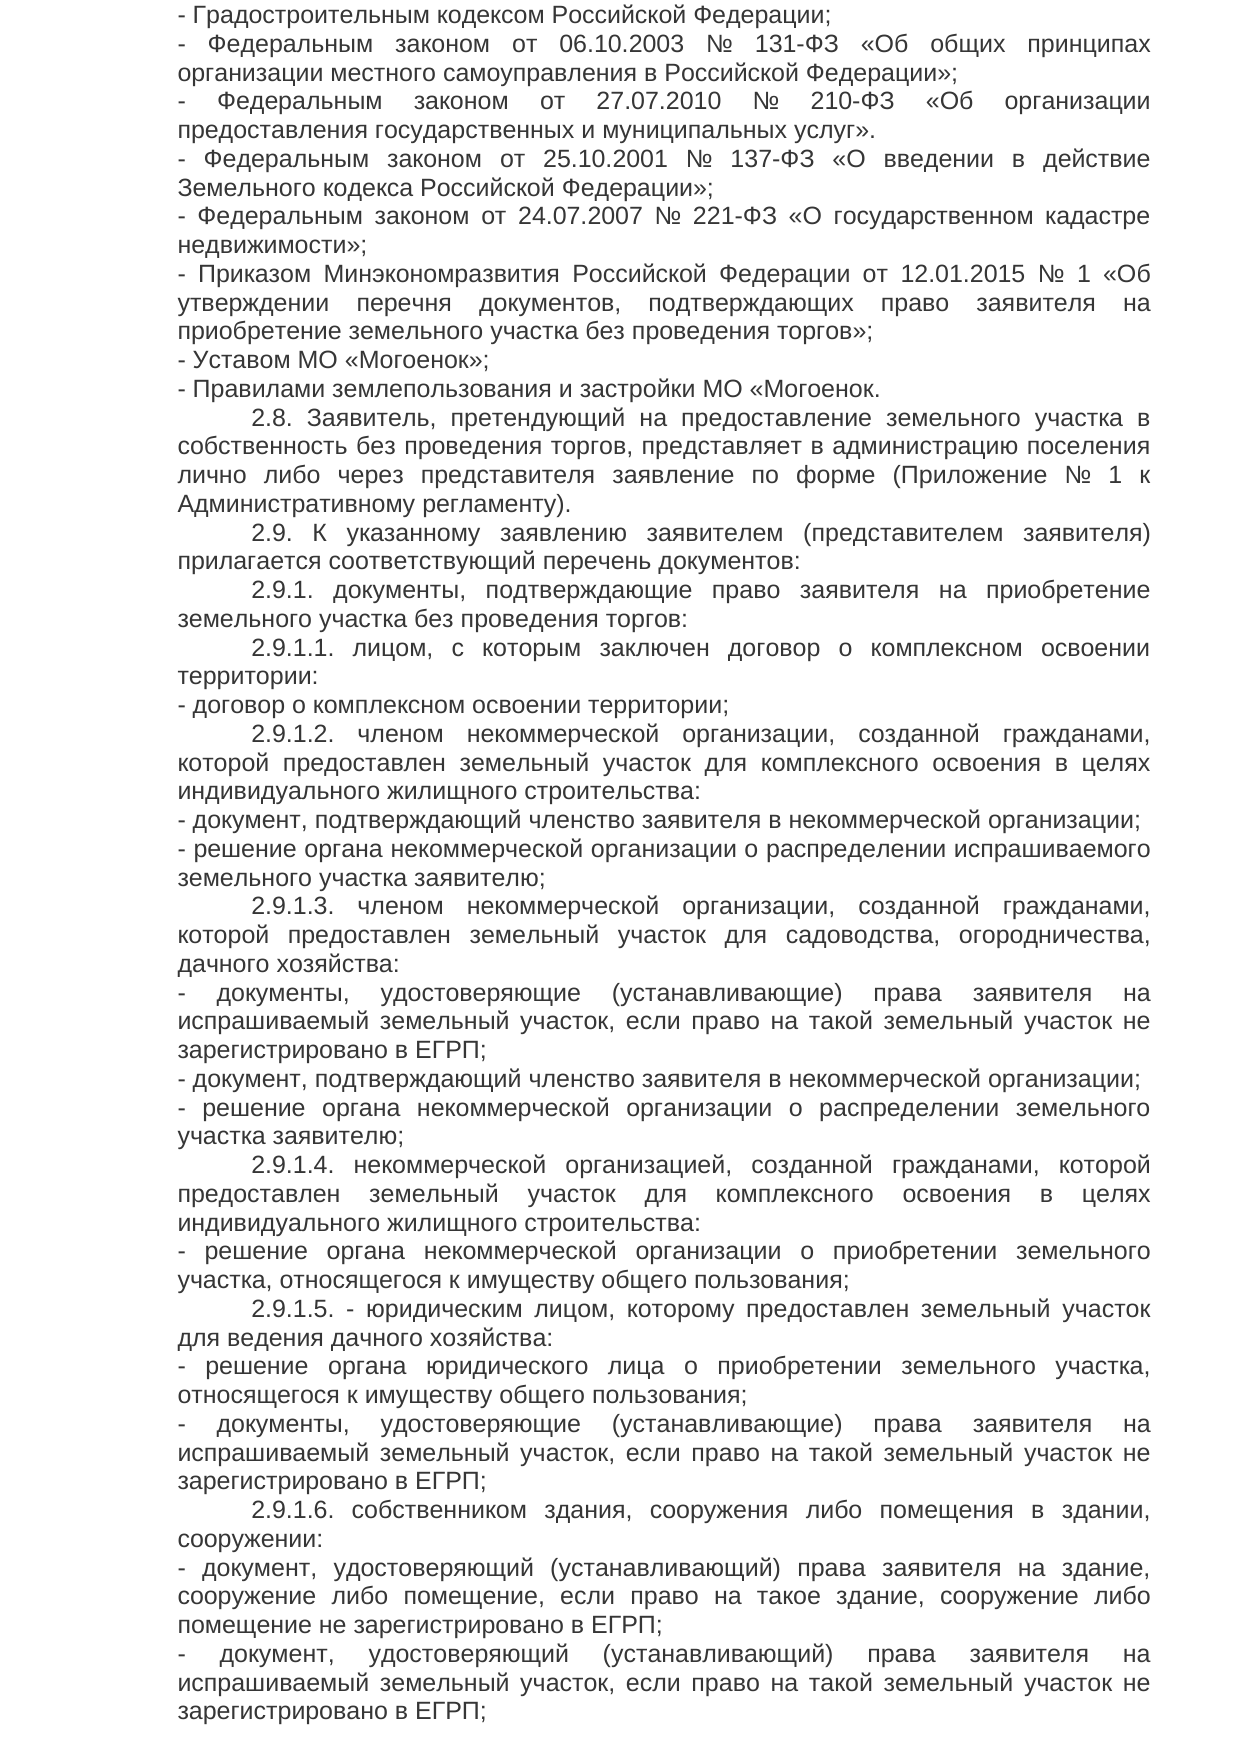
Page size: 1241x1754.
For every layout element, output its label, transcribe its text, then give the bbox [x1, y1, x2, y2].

text 2.9.1.6. собственником здания, сооружения либо помещения в здании, сооружении: [177, 1495, 1152, 1552]
text 2.9.1.5. - юридическим лицом, которому предоставлен земельный участок для ведения дачного хозяйства: [177, 1294, 1152, 1351]
text - решение органа некоммерческой организации о распределении земельного участка заявителю; [177, 1092, 1152, 1150]
text 2.9.1. документы, подтверждающие право заявителя на приобретение земельного участка без проведения торгов: [177, 575, 1152, 632]
text - Приказом Минэкономразвития Российской Федерации от 12.01.2015 № 1 «Об утверждении перечня документов, подтверждающих право заявителя на приобретение земельного участка без проведения торгов»; [177, 259, 1152, 345]
text - решение органа некоммерческой организации о распределении испрашиваемого земельного участка заявителю; [177, 834, 1152, 891]
text - документ, удостоверяющий (устанавливающий) права заявителя на испрашиваемый земельный участок, если право на такой земельный участок не зарегистрировано в ЕГРП; [177, 1639, 1152, 1725]
text - решение органа некоммерческой организации о приобретении земельного участка, относящегося к имуществу общего пользования; [177, 1236, 1152, 1294]
text 2.9. К указанному заявлению заявителем (представителем заявителя) прилагается соответствующий перечень документов: [177, 517, 1152, 575]
text - Федеральным законом от 25.10.2001 № 137-ФЗ «О введении в действие Земельного кодекса Российской Федерации»; [177, 144, 1152, 201]
text 2.9.1.2. членом некоммерческой организации, созданной гражданами, которой предоставлен земельный участок для комплексного освоения в целях индивидуального жилищного строительства: [177, 719, 1152, 805]
text - Федеральным законом от 24.07.2007 № 221-ФЗ «О государственном кадастре недвижимости»; [177, 201, 1152, 259]
text 2.8. Заявитель, претендующий на предоставление земельного участка в собственность без проведения торгов, представляет в администрацию поселения лично либо через представителя заявление по форме (Приложение № 1 к Административному регламенту). [177, 402, 1152, 517]
text - Правилами землепользования и застройки МО «Могоенок. [177, 374, 1152, 402]
text 2.9.1.4. некоммерческой организацией, созданной гражданами, которой предоставлен земельный участок для комплексного освоения в целях индивидуального жилищного строительства: [177, 1150, 1152, 1236]
text - решение органа юридического лица о приобретении земельного участка, относящегося к имуществу общего пользования; [177, 1351, 1152, 1409]
text 2.9.1.1. лицом, с которым заключен договор о комплексном освоении территории: [177, 632, 1152, 690]
text - Уставом МО «Могоенок»; [177, 345, 1152, 374]
text - договор о комплексном освоении территории; [177, 690, 1152, 719]
text - Федеральным законом от 06.10.2003 № 131-ФЗ «Об общих принципах организации местного самоуправления в Российской Федерации»; [177, 29, 1152, 86]
text - документ, подтверждающий членство заявителя в некоммерческой организации; [177, 805, 1152, 834]
text - Федеральным законом от 27.07.2010 № 210-ФЗ «Об организации предоставления государственных и муниципальных услуг». [177, 86, 1152, 144]
text 2.9.1.3. членом некоммерческой организации, созданной гражданами, которой предоставлен земельный участок для садоводства, огородничества, дачного хозяйства: [177, 891, 1152, 977]
text - Градостроительным кодексом Российской Федерации; [177, 0, 1152, 29]
text - документ, удостоверяющий (устанавливающий) права заявителя на здание, сооружение либо помещение, если право на такое здание, сооружение либо помещение не зарегистрировано в ЕГРП; [177, 1552, 1152, 1639]
text - документ, подтверждающий членство заявителя в некоммерческой организации; [177, 1064, 1152, 1092]
